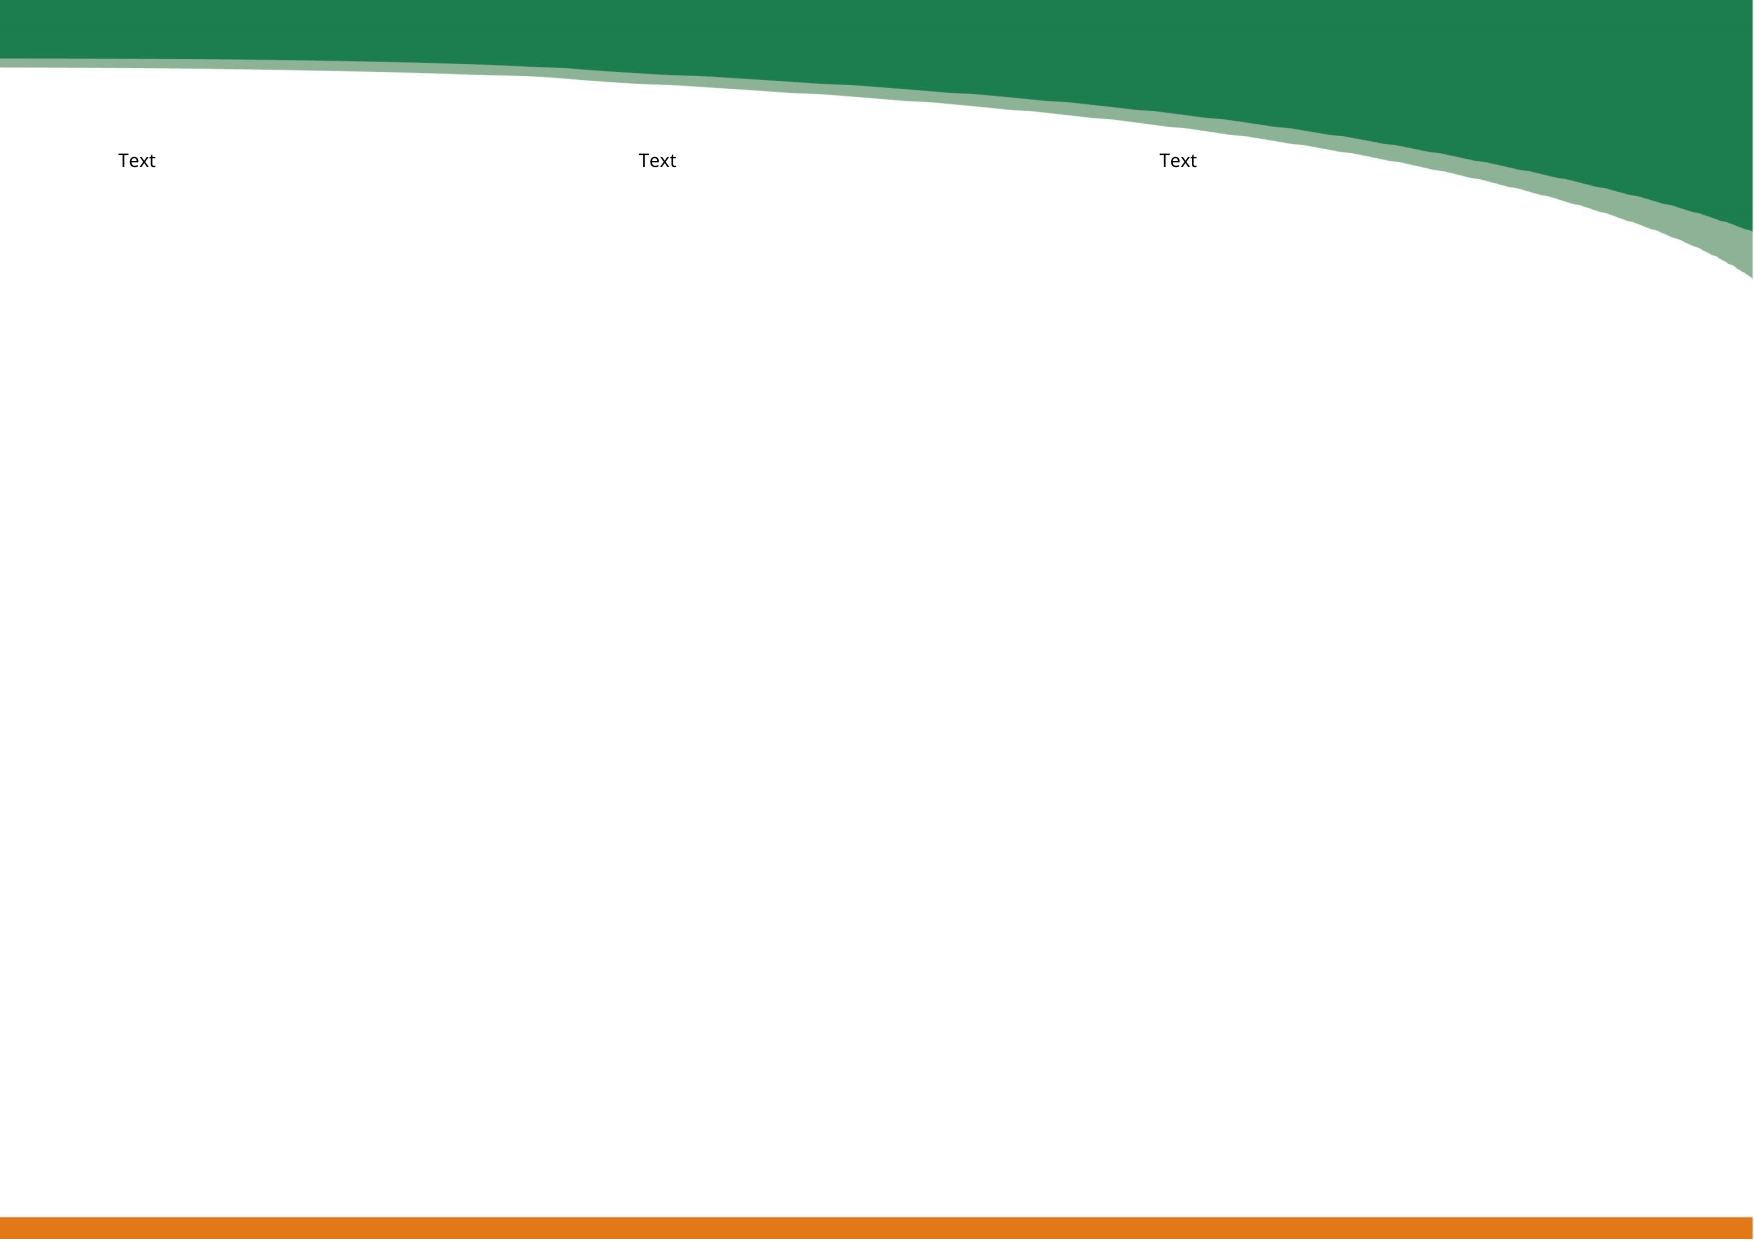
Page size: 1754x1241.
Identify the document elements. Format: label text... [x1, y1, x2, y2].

picture [0, 0, 1753, 1239]
text Text [1159, 148, 1606, 173]
text TextText [118, 148, 565, 173]
